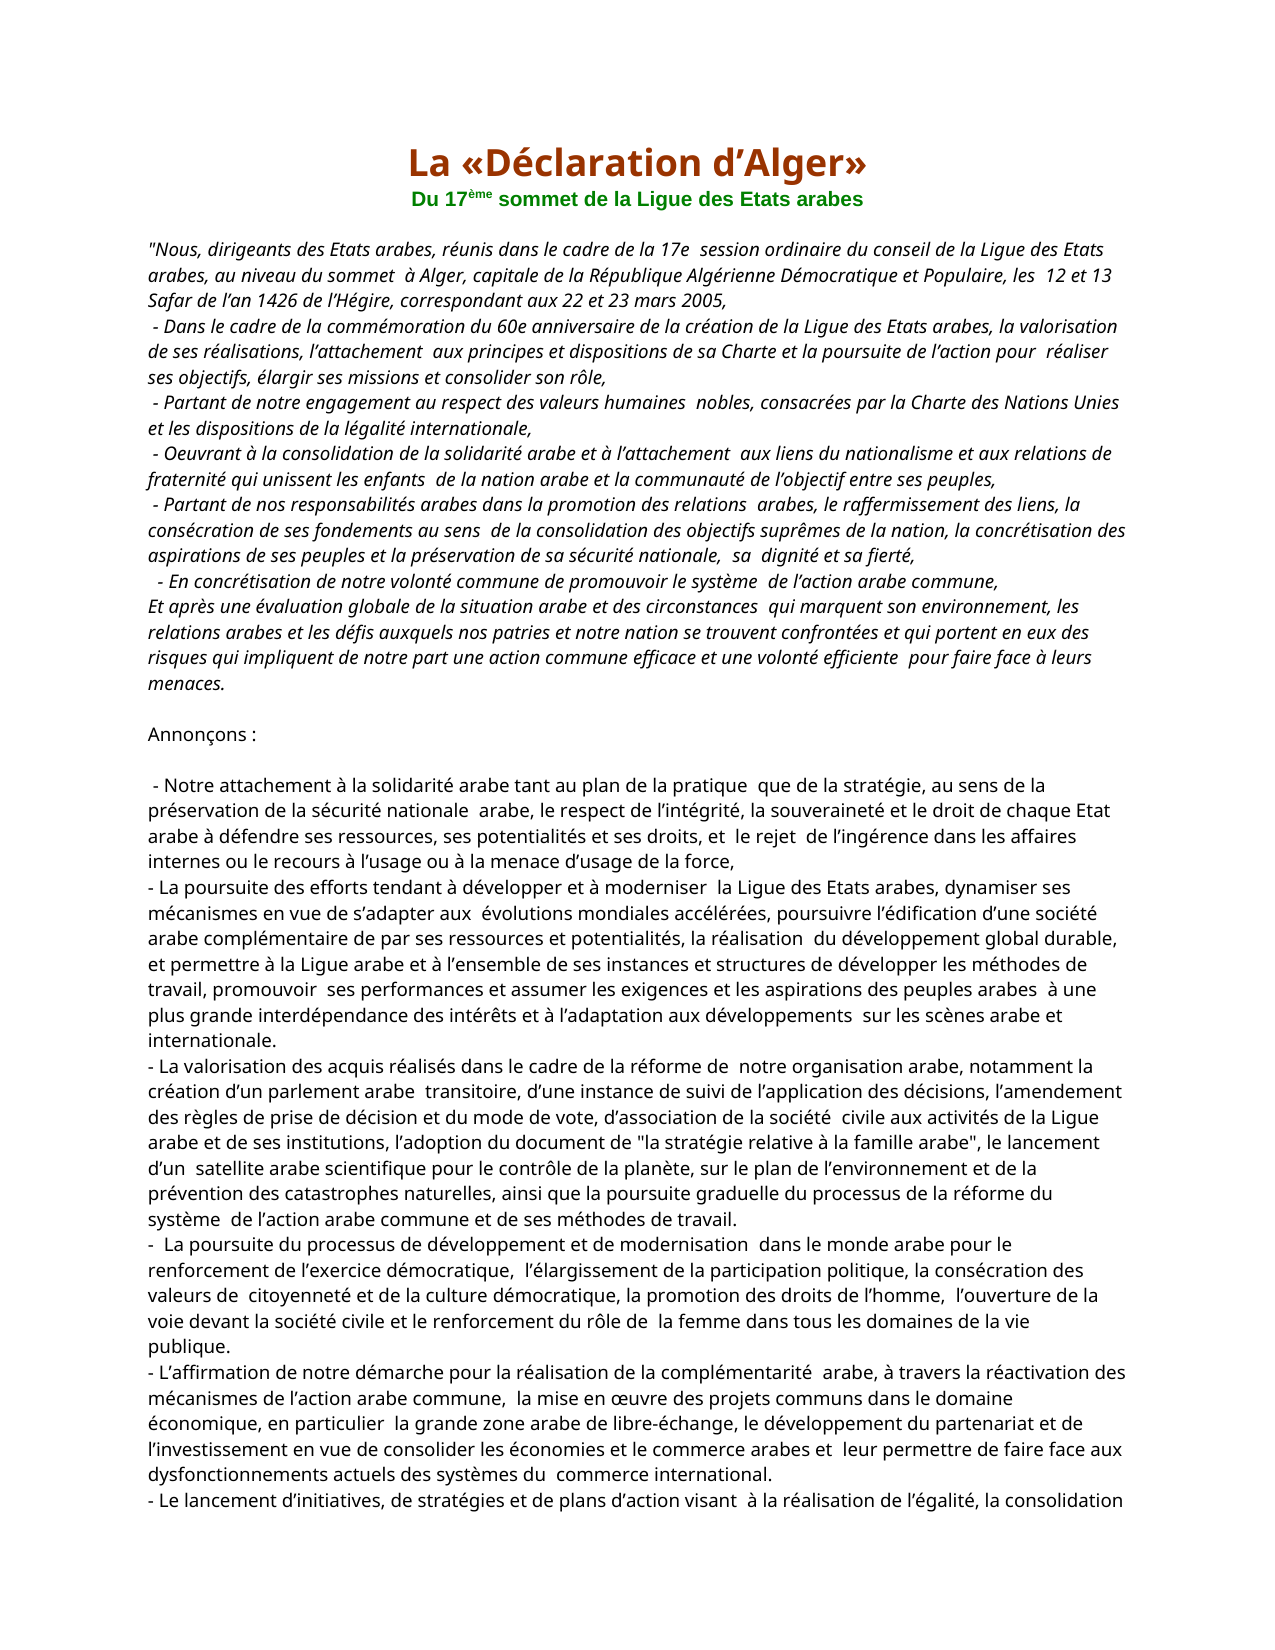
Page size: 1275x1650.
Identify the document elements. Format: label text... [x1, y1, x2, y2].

text "Nous, dirigeants des Etats arabes, réunis dans le cadre de la 17e session ordinaire du conseil de la Ligue des Etats arabes, au niveau du sommet à Alger, capitale de la République Algérienne Démocratique et Populaire, les 12 et 13 Safar de l’an 1426 de l’Hégire, correspondant aux 22 et 23 mars 2005, - Dans le cadre de la commémoration du 60e anniversaire de la création de la Ligue des Etats arabes, la valorisation de ses réalisations, l’attachement aux principes et dispositions de sa Charte et la poursuite de l’action pour réaliser ses objectifs, élargir ses missions et consolider son rôle, - Partant de notre engagement au respect des valeurs humaines nobles, consacrées par la Charte des Nations Unies et les dispositions de la légalité internationale, - Oeuvrant à la consolidation de la solidarité arabe et à l’attachement aux liens du nationalisme et aux relations de fraternité qui unissent les enfants de la nation arabe et la communauté de l’objectif entre ses peuples, - Partant de nos responsabilités arabes dans la promotion des relations arabes, le raffermissement des liens, la consécration de ses fondements au sens de la consolidation des objectifs suprêmes de la nation, la concrétisation des aspirations de ses peuples et la préservation de sa sécurité nationale, sa dignité et sa fierté, - En concrétisation de notre volonté commune de promouvoir le système de l’action arabe commune, Et après une évaluation globale de la situation arabe et des circonstances qui marquent son environnement, les relations arabes et les défis auxquels nos patries et notre nation se trouvent confrontées et qui portent en eux des risques qui impliquent de notre part une action commune efficace et une volonté efficiente pour faire face à leurs menaces. [148, 236, 1127, 696]
subtitle La «Déclaration d’Alger» [148, 136, 1127, 187]
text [148, 747, 1127, 1512]
text Du 17ème sommet de la Ligue des Etats arabes [148, 187, 1127, 211]
text Annonçons : [148, 696, 1127, 747]
